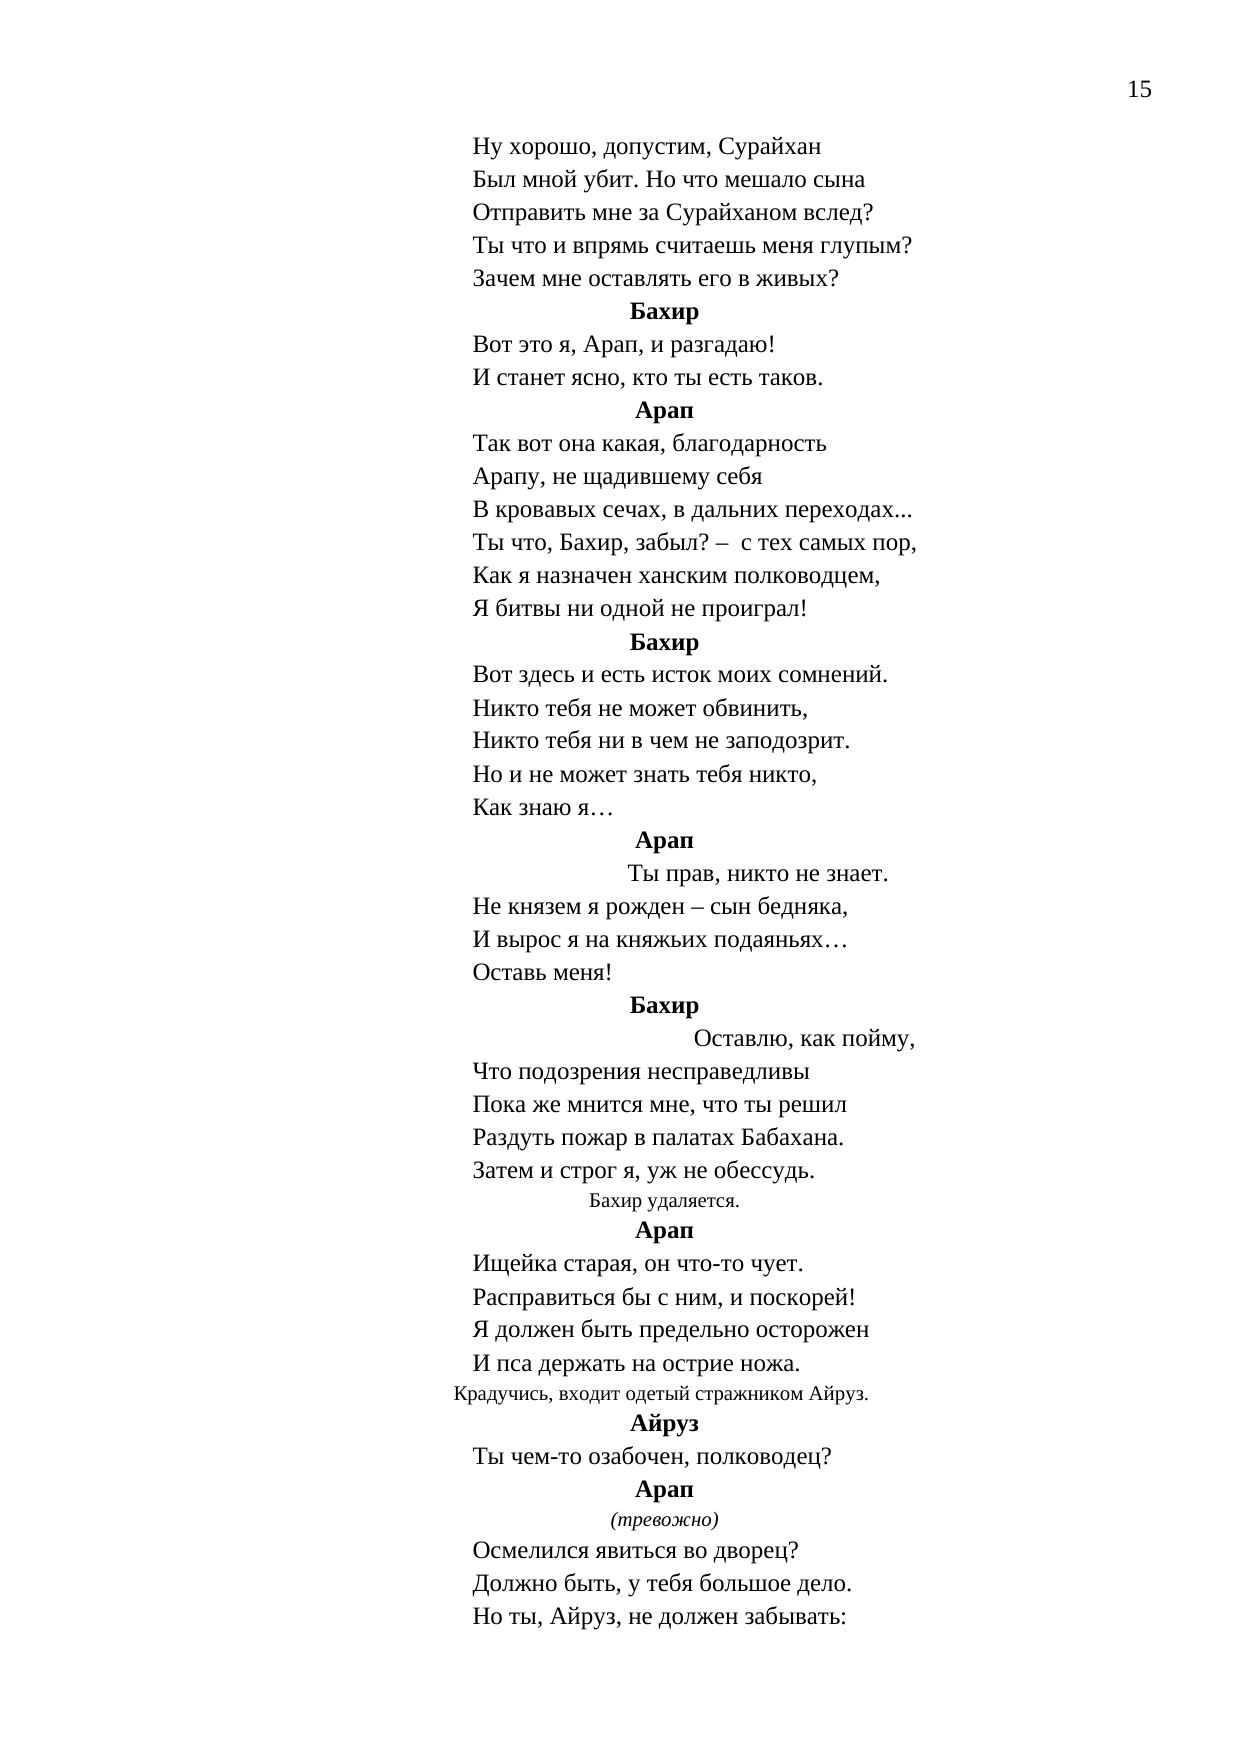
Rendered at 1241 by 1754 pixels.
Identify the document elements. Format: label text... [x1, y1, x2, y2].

text Никто тебя не может обвинить, [398, 693, 1152, 721]
text Бахир [177, 627, 1152, 655]
text Что подозрения несправедливы [398, 1056, 1152, 1084]
text И пса держать на острие ножа. [398, 1348, 1152, 1376]
text Вот это я, Арап, и разгадаю! [398, 329, 1152, 358]
text Крадучись, входит одетый стражником Айруз. [177, 1381, 1152, 1405]
text (тревожно) [177, 1507, 1152, 1531]
text Осмелился явиться во дворец? [398, 1535, 1152, 1564]
text Никто тебя ни в чем не заподозрит. [398, 726, 1152, 754]
text Арап [177, 395, 1152, 424]
text Бахир [177, 296, 1152, 325]
text Но ты, Айруз, не должен забывать: [398, 1601, 1152, 1630]
text Ну хорошо, допустим, Сурайхан [398, 131, 1152, 160]
text Арапу, не щадившему себя [398, 461, 1152, 490]
text И вырос я на княжьих подаяньях… [398, 924, 1152, 952]
text Оставлю, как пойму, [620, 1023, 1152, 1052]
text Вот здесь и есть исток моих сомнений. [398, 659, 1152, 688]
text Арап [177, 1216, 1152, 1244]
text Ты прав, никто не знает. [620, 858, 1152, 886]
text Айруз [177, 1408, 1152, 1437]
text Зачем мне оставлять его в живых? [398, 263, 1152, 292]
text Должно быть, у тебя большое дело. [398, 1568, 1152, 1597]
text Затем и строг я, уж не обессудь. [398, 1155, 1152, 1184]
text Ты что и впрямь считаешь меня глупым? [398, 230, 1152, 259]
text Не князем я рожден – сын бедняка, [398, 891, 1152, 919]
text Так вот она какая, благодарность [398, 428, 1152, 457]
text Я должен быть предельно осторожен [398, 1314, 1152, 1343]
text Расправиться бы с ним, и поскорей! [398, 1282, 1152, 1310]
text Я битвы ни одной не проиграл! [398, 593, 1152, 622]
text Бахир [177, 990, 1152, 1018]
text Бахир удаляется. [177, 1188, 1152, 1212]
text Ты чем-то озабочен, полководец? [398, 1441, 1152, 1470]
text Ты что, Бахир, забыл? – с тех самых пор, [398, 527, 1152, 556]
text Но и не может знать тебя никто, [398, 759, 1152, 787]
text Ищейка старая, он что-то чует. [398, 1248, 1152, 1277]
text Оставь меня! [398, 957, 1152, 986]
text Пока же мнится мне, что ты решил [398, 1089, 1152, 1118]
text Как знаю я… [398, 792, 1152, 820]
text Раздуть пожар в палатах Бабахана. [398, 1122, 1152, 1151]
text Арап [177, 1474, 1152, 1503]
text Как я назначен ханским полководцем, [398, 561, 1152, 589]
text В кровавых сечах, в дальних переходах... [398, 494, 1152, 523]
text Отправить мне за Сурайханом вслед? [398, 197, 1152, 226]
text Был мной убит. Но что мешало сына [398, 164, 1152, 193]
text Арап [177, 825, 1152, 853]
text И станет ясно, кто ты есть таков. [398, 362, 1152, 391]
